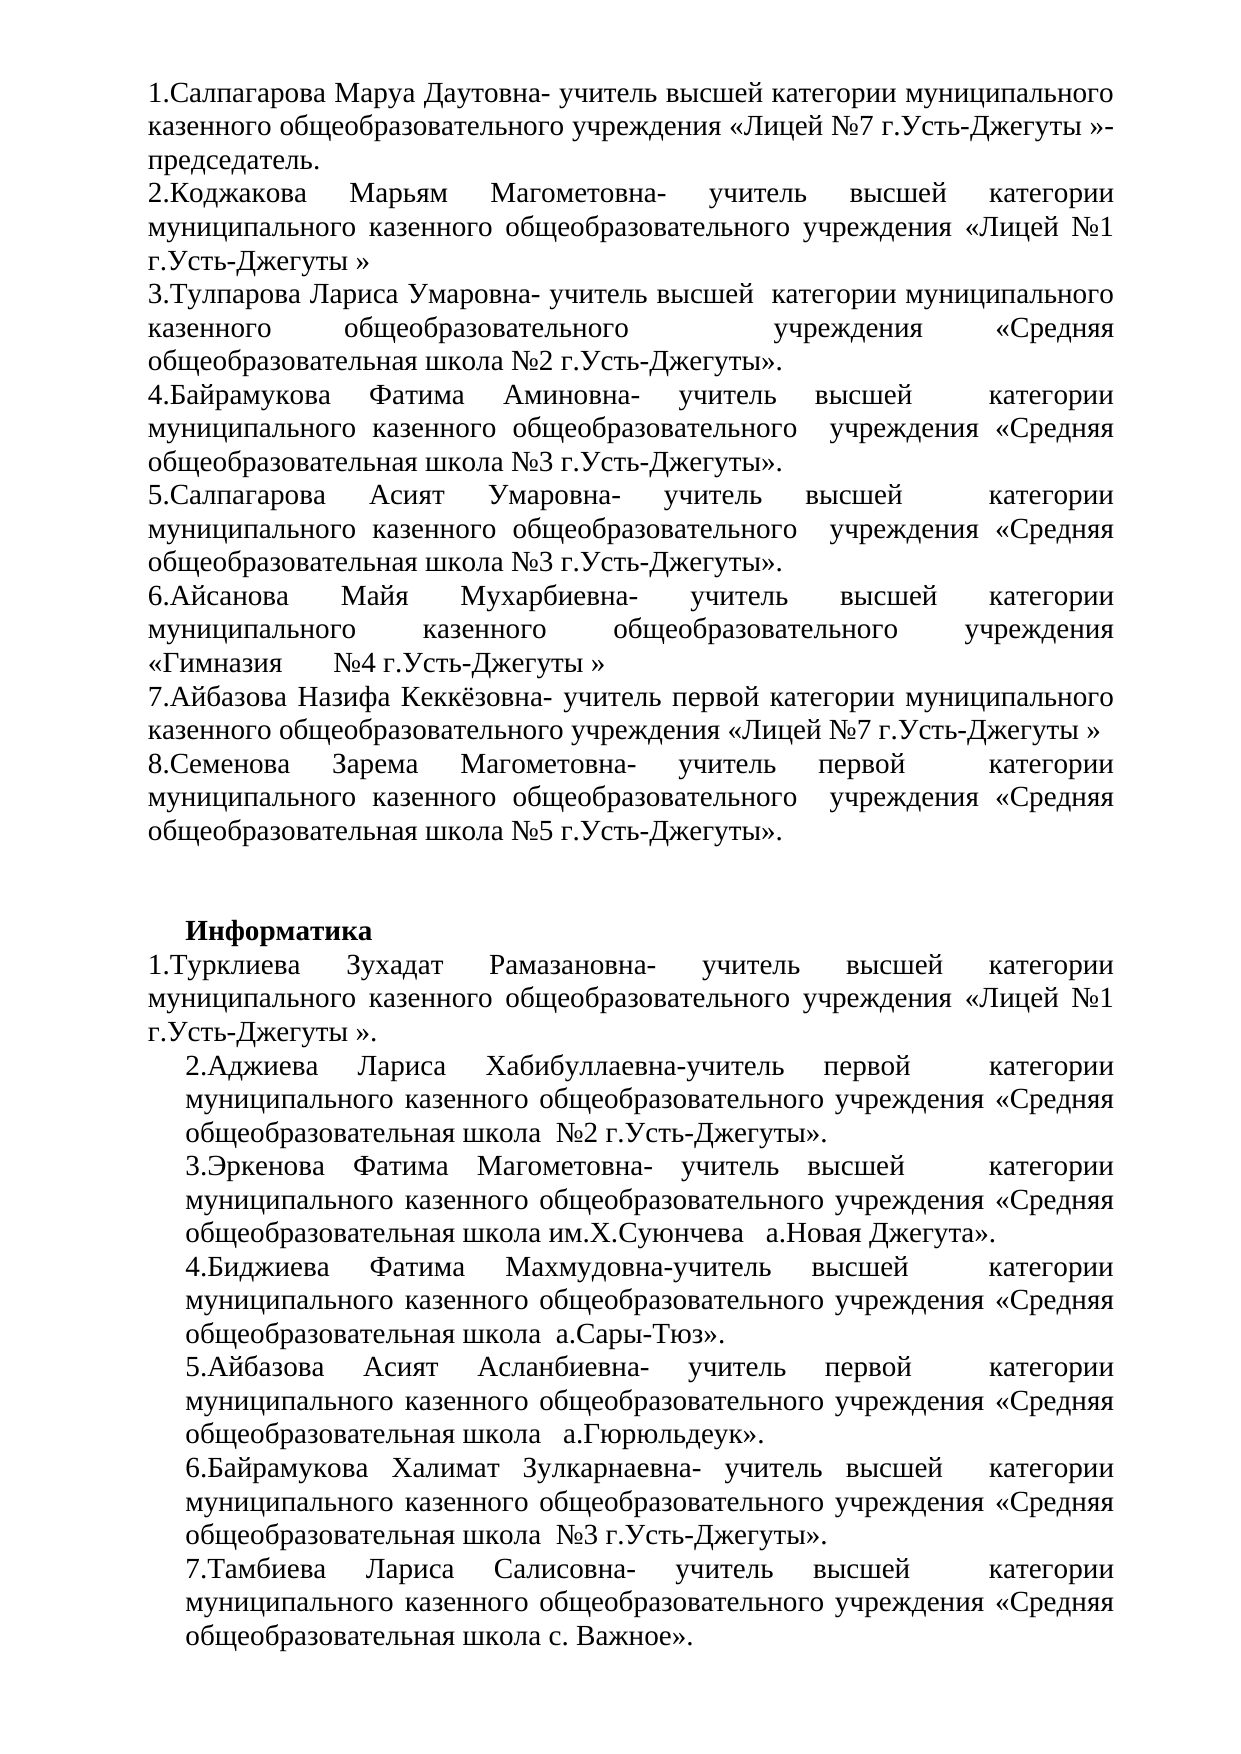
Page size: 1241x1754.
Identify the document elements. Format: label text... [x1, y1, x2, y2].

text 5.Салпагарова Асият Умаровна- учитель высшей категории муниципального казенного общеобразовательного учреждения «Средняя общеобразовательная школа №3 г.Усть-Джегуты». [148, 477, 1115, 578]
text 2.Аджиева Лариса Хабибуллаевна-учитель первой категории муниципального казенного общеобразовательного учреждения «Средняя общеобразовательная школа №2 г.Усть-Джегуты». [185, 1048, 1115, 1148]
text 5.Айбазова Асият Асланбиевна- учитель первой категории муниципального казенного общеобразовательного учреждения «Средняя общеобразовательная школа а.Гюрюльдеук». [185, 1349, 1115, 1450]
text 1.Турклиева Зухадат Рамазановна- учитель высшей категории муниципального казенного общеобразовательного учреждения «Лицей №1 г.Усть-Джегуты ». [148, 947, 1115, 1048]
text 1.Салпагарова Маруа Даутовна- учитель высшей категории муниципального казенного общеобразовательного учреждения «Лицей №7 г.Усть-Джегуты »-председатель. [148, 75, 1115, 176]
text 3.Тулпарова Лариса Умаровна- учитель высшей категории муниципального казенного общеобразовательного учреждения «Средняя общеобразовательная школа №2 г.Усть-Джегуты». [148, 276, 1115, 377]
text 7.Тамбиева Лариса Салисовна- учитель высшей категории муниципального казенного общеобразовательного учреждения «Средняя общеобразовательная школа с. Важное». [185, 1551, 1115, 1651]
text 3.Эркенова Фатима Магометовна- учитель высшей категории муниципального казенного общеобразовательного учреждения «Средняя общеобразовательная школа им.Х.Суюнчева а.Новая Джегута». [185, 1148, 1115, 1249]
text Информатика [185, 913, 1115, 947]
text 4.Биджиева Фатима Махмудовна-учитель высшей категории муниципального казенного общеобразовательного учреждения «Средняя общеобразовательная школа а.Сары-Тюз». [185, 1249, 1115, 1349]
text 2.Коджакова Марьям Магометовна- учитель высшей категории муниципального казенного общеобразовательного учреждения «Лицей №1 г.Усть-Джегуты » [148, 176, 1115, 276]
text 8.Семенова Зарема Магометовна- учитель первой категории муниципального казенного общеобразовательного учреждения «Средняя общеобразовательная школа №5 г.Усть-Джегуты». [148, 746, 1115, 846]
text 6.Байрамукова Халимат Зулкарнаевна- учитель высшей категории муниципального казенного общеобразовательного учреждения «Средняя общеобразовательная школа №3 г.Усть-Джегуты». [185, 1450, 1115, 1551]
text 7.Айбазова Назифа Кеккёзовна- учитель первой категории муниципального казенного общеобразовательного учреждения «Лицей №7 г.Усть-Джегуты » [148, 679, 1115, 746]
text 6.Айсанова Майя Мухарбиевна- учитель высшей категории муниципального казенного общеобразовательного учреждения «Гимназия №4 г.Усть-Джегуты » [148, 578, 1115, 679]
text 4.Байрамукова Фатима Аминовна- учитель высшей категории муниципального казенного общеобразовательного учреждения «Средняя общеобразовательная школа №3 г.Усть-Джегуты». [148, 377, 1115, 477]
